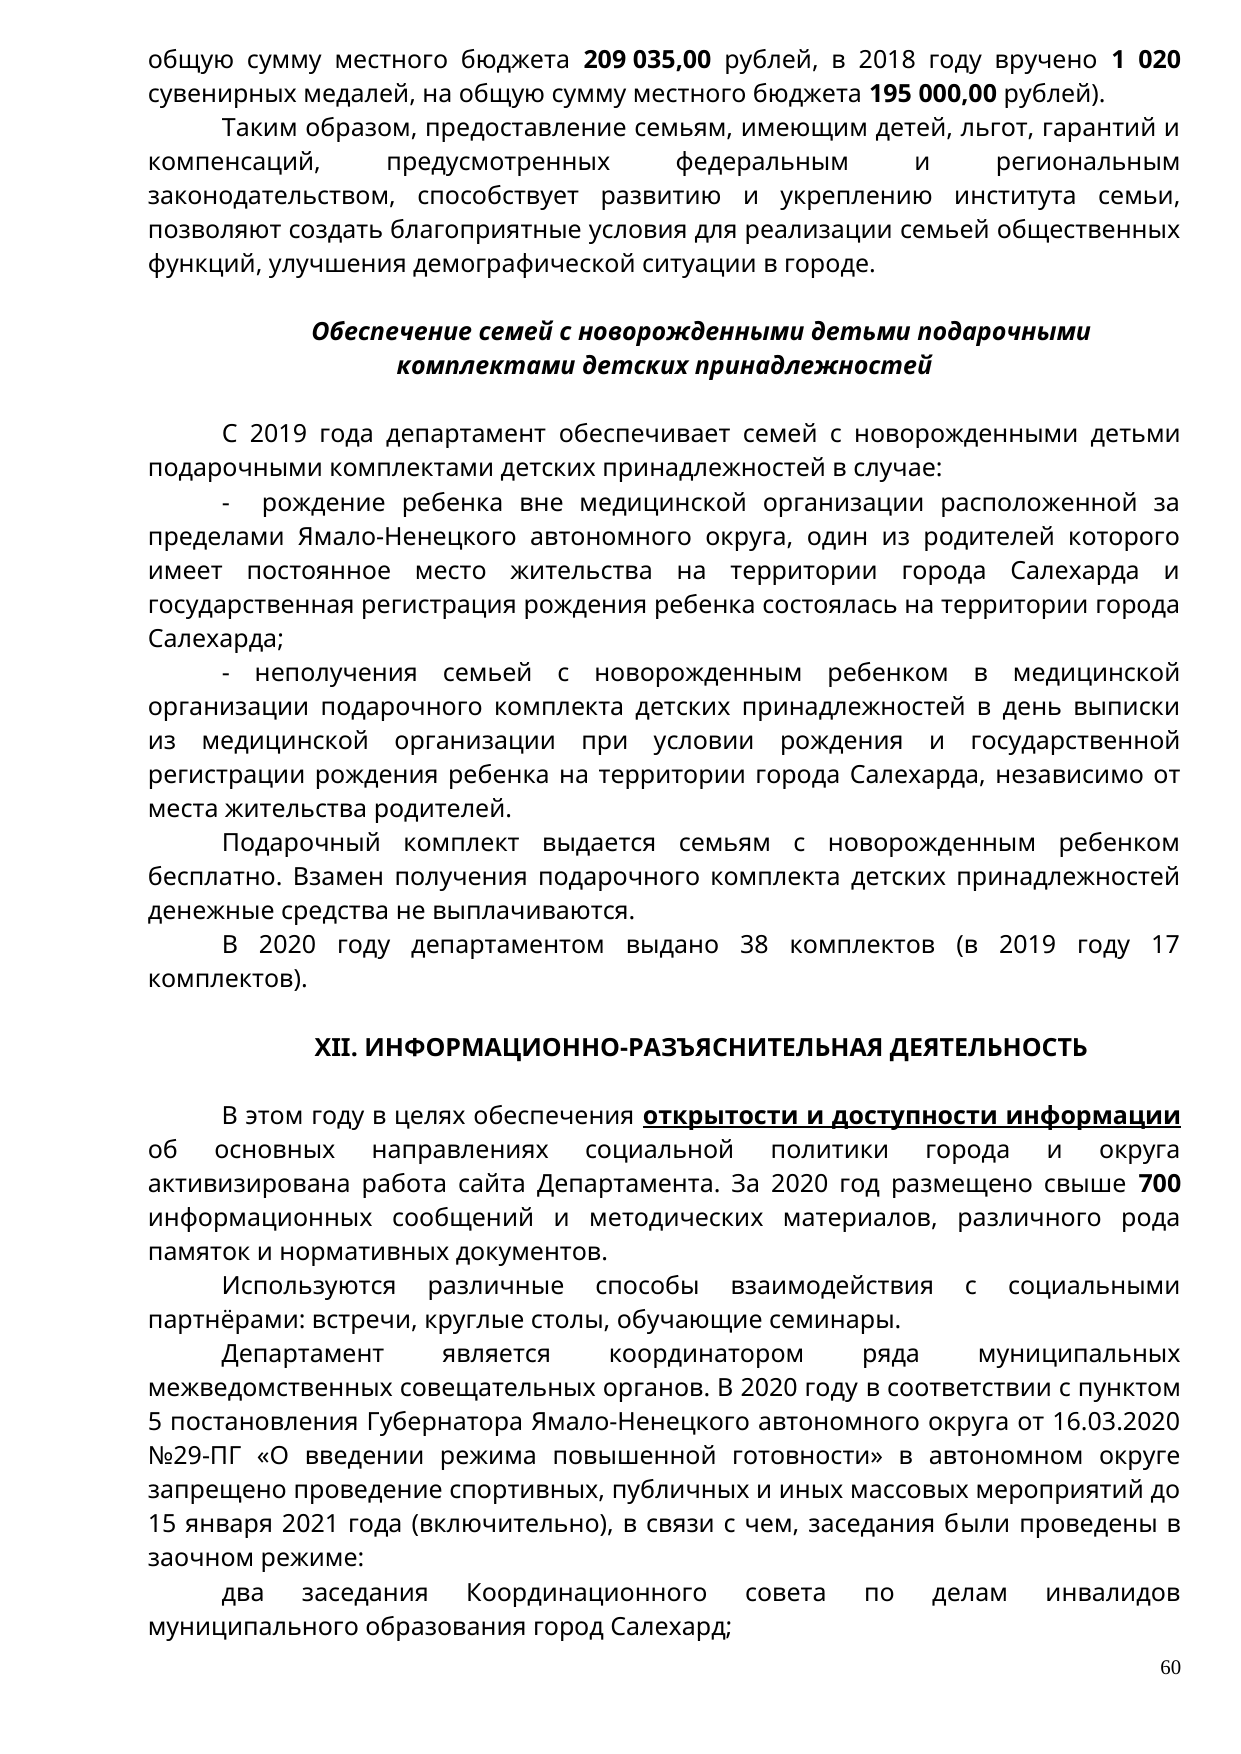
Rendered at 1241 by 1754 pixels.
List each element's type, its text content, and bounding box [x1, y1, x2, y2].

text Департамент является координатором ряда муниципальных межведомственных совещательных органов. В 2020 году в соответствии с пунктом 5 постановления Губернатора Ямало-Ненецкого автономного округа от 16.03.2020 №29-ПГ «О введении режима повышенной готовности» в автономном округе запрещено проведение спортивных, публичных и иных массовых мероприятий до 15 января 2021 года (включительно), в связи с чем, заседания были проведены в заочном режиме: [148, 1506, 1181, 1574]
text С 2019 года департамент обеспечивает семей с новорожденными детьми подарочными комплектами детских принадлежностей в случае: [148, 416, 1181, 484]
text В этом году в целях обеспечения открытости и доступности информации об основных направлениях социальной политики города и округа активизирована работа сайта Департамента. За 2020 год размещено свыше 700 информационных сообщений и методических материалов, различного рода памяток и нормативных документов. [148, 1097, 1181, 1268]
text Таким образом, предоставление семьям, имеющим детей, льгот, гарантий и компенсаций, предусмотренных федеральным и региональным законодательством, способствует развитию и укреплению института семьи, позволяют создать благоприятные условия для реализации семьей общественных функций, улучшения демографической ситуации в городе. [148, 109, 1181, 280]
text Обеспечение семей с новорожденными детьми подарочными комплектами детских принадлежностей [148, 314, 1181, 382]
text В 2020 году департаментом выдано 38 комплектов (в 2019 году 17 комплектов). [148, 927, 1181, 995]
text - рождение ребенка вне медицинской организации расположенной за пределами Ямало-Ненецкого автономного округа, один из родителей которого имеет постоянное место жительства на территории города Салехарда и государственная регистрация рождения ребенка состоялась на территории города Салехарда; [148, 484, 1181, 654]
text Департамент является координатором ряда муниципальных межведомственных совещательных органов. В 2020 году в соответствии с пунктом 5 постановления Губернатора Ямало-Ненецкого автономного округа от 16.03.2020 №29-ПГ «О введении режима повышенной готовности» в автономном округе запрещено проведение спортивных, публичных и иных массовых мероприятий до 15 января 2021 года (включительно), в связи с чем, заседания были проведены в заочном режиме: [148, 1336, 1181, 1404]
text Используются различные способы взаимодействия с социальными партнёрами: встречи, круглые столы, обучающие семинары. [148, 1268, 1181, 1336]
text Подарочный комплект выдается семьям с новорожденным ребенком бесплатно. Взамен получения подарочного комплекта детских принадлежностей денежные средства не выплачиваются. [148, 825, 1181, 927]
text два заседания Координационного совета по делам инвалидов муниципального образования город Салехард; [148, 1574, 1181, 1642]
text - неполучения семьей с новорожденным ребенком в медицинской организации подарочного комплекта детских принадлежностей в день выписки из медицинской организации при условии рождения и государственной регистрации рождения ребенка на территории города Салехарда, независимо от места жительства родителей. [148, 654, 1181, 825]
text ХII. ИНФОРМАЦИОННО-РАЗЪЯСНИТЕЛЬНАЯ ДЕЯТЕЛЬНОСТЬ [148, 1029, 1181, 1063]
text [148, 41, 1181, 109]
